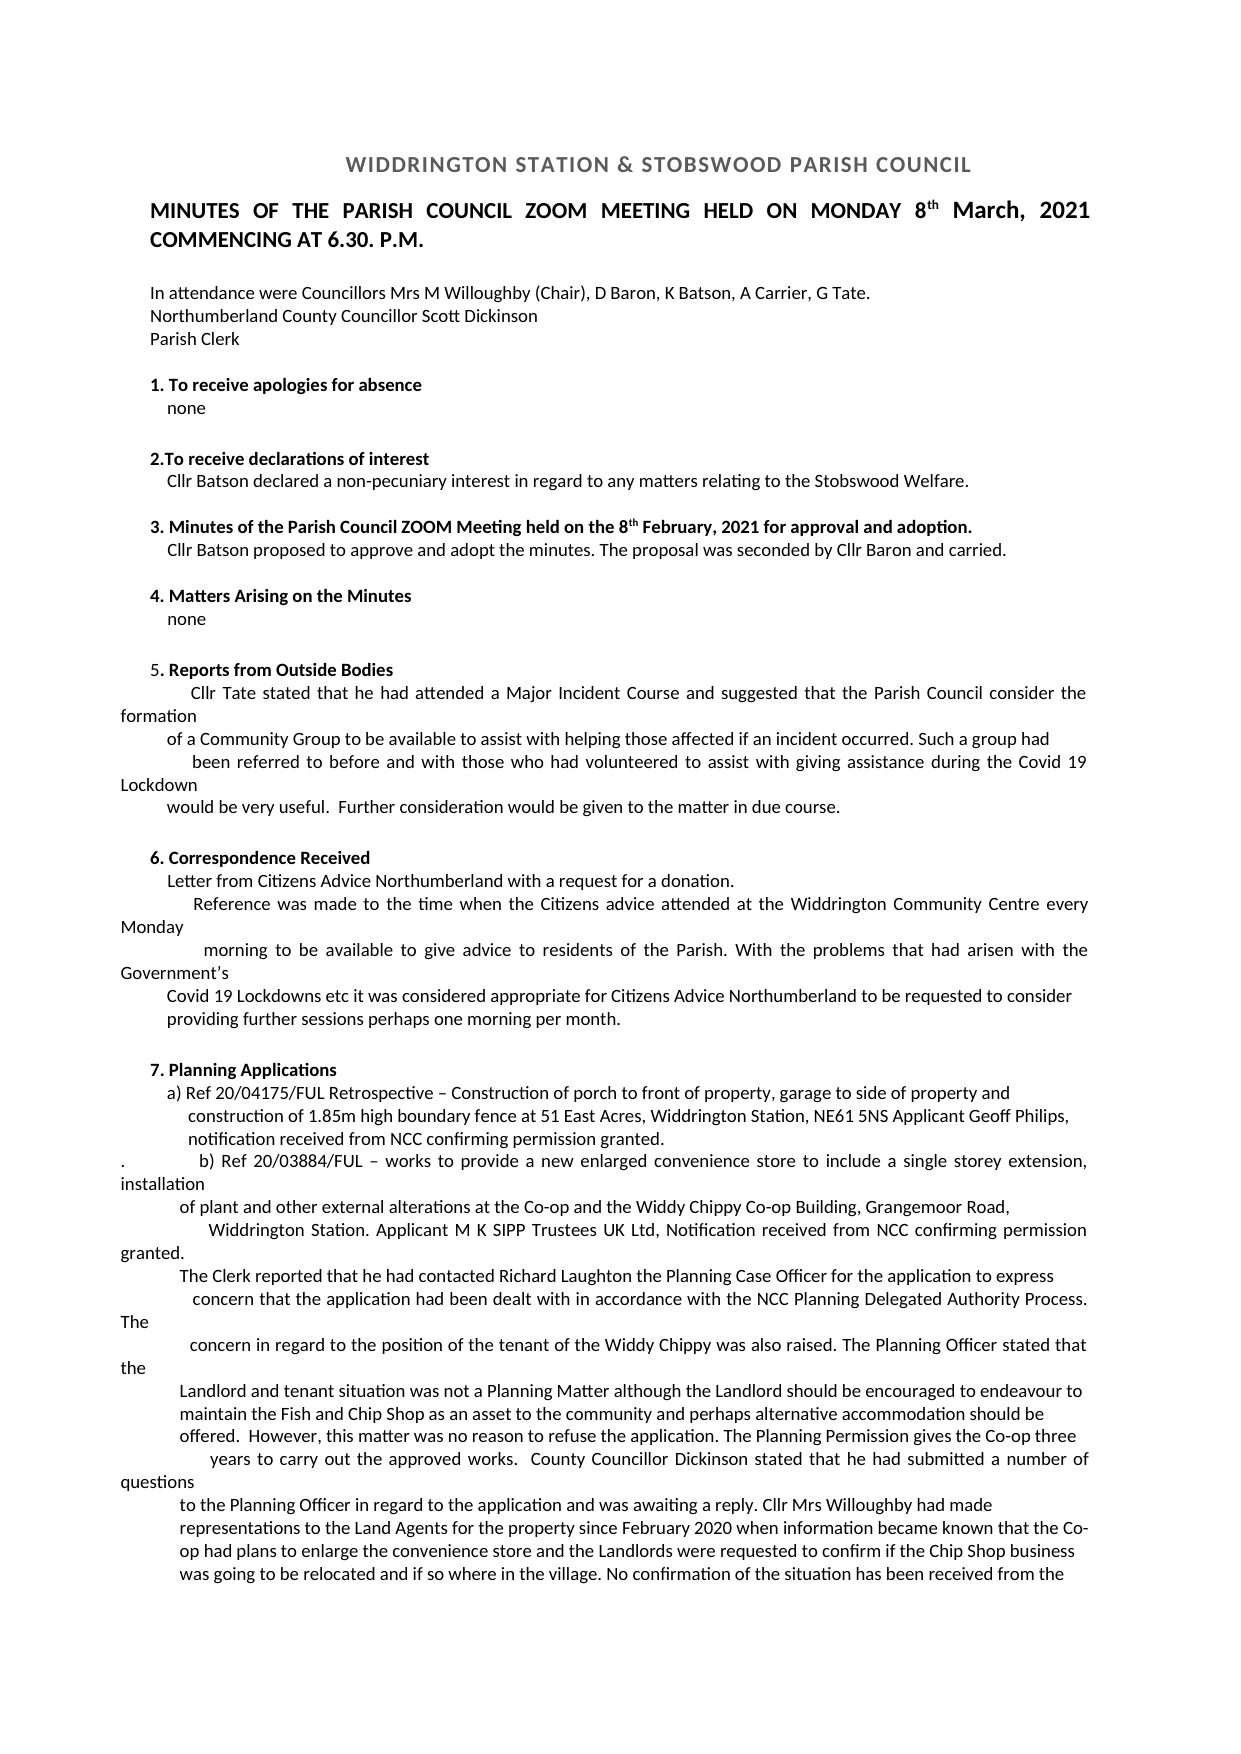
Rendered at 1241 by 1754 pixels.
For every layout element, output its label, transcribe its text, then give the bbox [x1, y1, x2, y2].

text Covid 19 Lockdowns etc it was considered appropriate for Citizens Advice Northumberland to be requested to consider [120, 984, 1090, 1007]
text concern that the application had been dealt with in accordance with the NCC Planning Delegated Authority Process. The [120, 1287, 1090, 1333]
text Letter from Citizens Advice Northumberland with a request for a donation. [120, 869, 1090, 892]
text 2.To receive declarations of interest [150, 447, 1090, 470]
text of plant and other external alterations at the Co-op and the Widdy Chippy Co-op Building, Grangemoor Road, [120, 1195, 1090, 1218]
text Northumberland County Councillor Scott Dickinson [150, 304, 1090, 327]
text Reference was made to the time when the Citizens advice attended at the Widdrington Community Centre every Monday [120, 892, 1090, 938]
text none [150, 396, 1090, 419]
text . b) Ref 20/03884/FUL – works to provide a new enlarged convenience store to include a single storey extension, installation [120, 1149, 1090, 1195]
text 4. Matters Arising on the Minutes [150, 584, 1090, 607]
text a) Ref 20/04175/FUL Retrospective – Construction of porch to front of property, garage to side of property and [120, 1081, 1090, 1104]
text MINUTES OF THE PARISH COUNCIL ZOOM MEETING HELD ON MONDAY 8th March, 2021 COMMENCING AT 6.30. P.M. [150, 195, 1090, 253]
text notification received from NCC confirming permission granted. [120, 1127, 1090, 1149]
text 3. Minutes of the Parish Council ZOOM Meeting held on the 8th February, 2021 for approval and adoption. [150, 516, 1090, 538]
text maintain the Fish and Chip Shop as an asset to the community and perhaps alternative accommodation should be [120, 1402, 1090, 1424]
text 6. Correspondence Received [120, 847, 1090, 869]
text Widdrington Station. Applicant M K SIPP Trustees UK Ltd, Notification received from NCC confirming permission granted. [120, 1218, 1090, 1264]
text of a Community Group to be available to assist with helping those affected if an incident occurred. Such a group had [120, 727, 1090, 750]
text Parish Clerk [150, 327, 1090, 350]
text none [150, 607, 1090, 630]
text been referred to before and with those who had volunteered to assist with giving assistance during the Covid 19 Lockdown [120, 750, 1090, 796]
text was going to be relocated and if so where in the village. No confirmation of the situation has been received from the [120, 1562, 1090, 1585]
text op had plans to enlarge the convenience store and the Landlords were requested to confirm if the Chip Shop business [120, 1539, 1090, 1562]
text The Clerk reported that he had contacted Richard Laughton the Planning Case Officer for the application to express [120, 1264, 1090, 1287]
text Cllr Tate stated that he had attended a Major Incident Course and suggested that the Parish Council consider the formation [120, 681, 1090, 727]
text concern in regard to the position of the tenant of the Widdy Chippy was also raised. The Planning Officer stated that the [120, 1333, 1090, 1379]
text providing further sessions perhaps one morning per month. [120, 1007, 1090, 1030]
text construction of 1.85m high boundary fence at 51 East Acres, Widdrington Station, NE61 5NS Applicant Geoff Philips, [120, 1104, 1090, 1127]
text years to carry out the approved works. County Councillor Dickinson stated that he had submitted a number of questions [120, 1447, 1090, 1493]
text to the Planning Officer in regard to the application and was awaiting a reply. Cllr Mrs Willoughby had made [120, 1493, 1090, 1516]
text offered. However, this matter was no reason to refuse the application. The Planning Permission gives the Co-op three [120, 1424, 1090, 1447]
text representations to the Land Agents for the property since February 2020 when information became known that the Co- [120, 1516, 1090, 1539]
text Cllr Batson proposed to approve and adopt the minutes. The proposal was seconded by Cllr Baron and carried. [150, 538, 1090, 561]
text Cllr Batson declared a non-pecuniary interest in regard to any matters relating to the Stobswood Welfare. [150, 470, 1090, 493]
text In attendance were Councillors Mrs M Willoughby (Chair), D Baron, K Batson, A Carrier, G Tate. [150, 281, 1090, 304]
text 1. To receive apologies for absence [150, 373, 1090, 396]
text Landlord and tenant situation was not a Planning Matter although the Landlord should be encouraged to endeavour to [120, 1379, 1090, 1402]
text morning to be available to give advice to residents of the Parish. With the problems that had arisen with the Government’s [120, 938, 1090, 984]
subtitle WIDDRINGTON STATION & STOBSWOOD PARISH COUNCIL [150, 150, 1090, 178]
text 7. Planning Applications [120, 1058, 1090, 1081]
text would be very useful. Further consideration would be given to the matter in due course. [120, 796, 1090, 818]
text 5. Reports from Outside Bodies [120, 658, 1090, 681]
